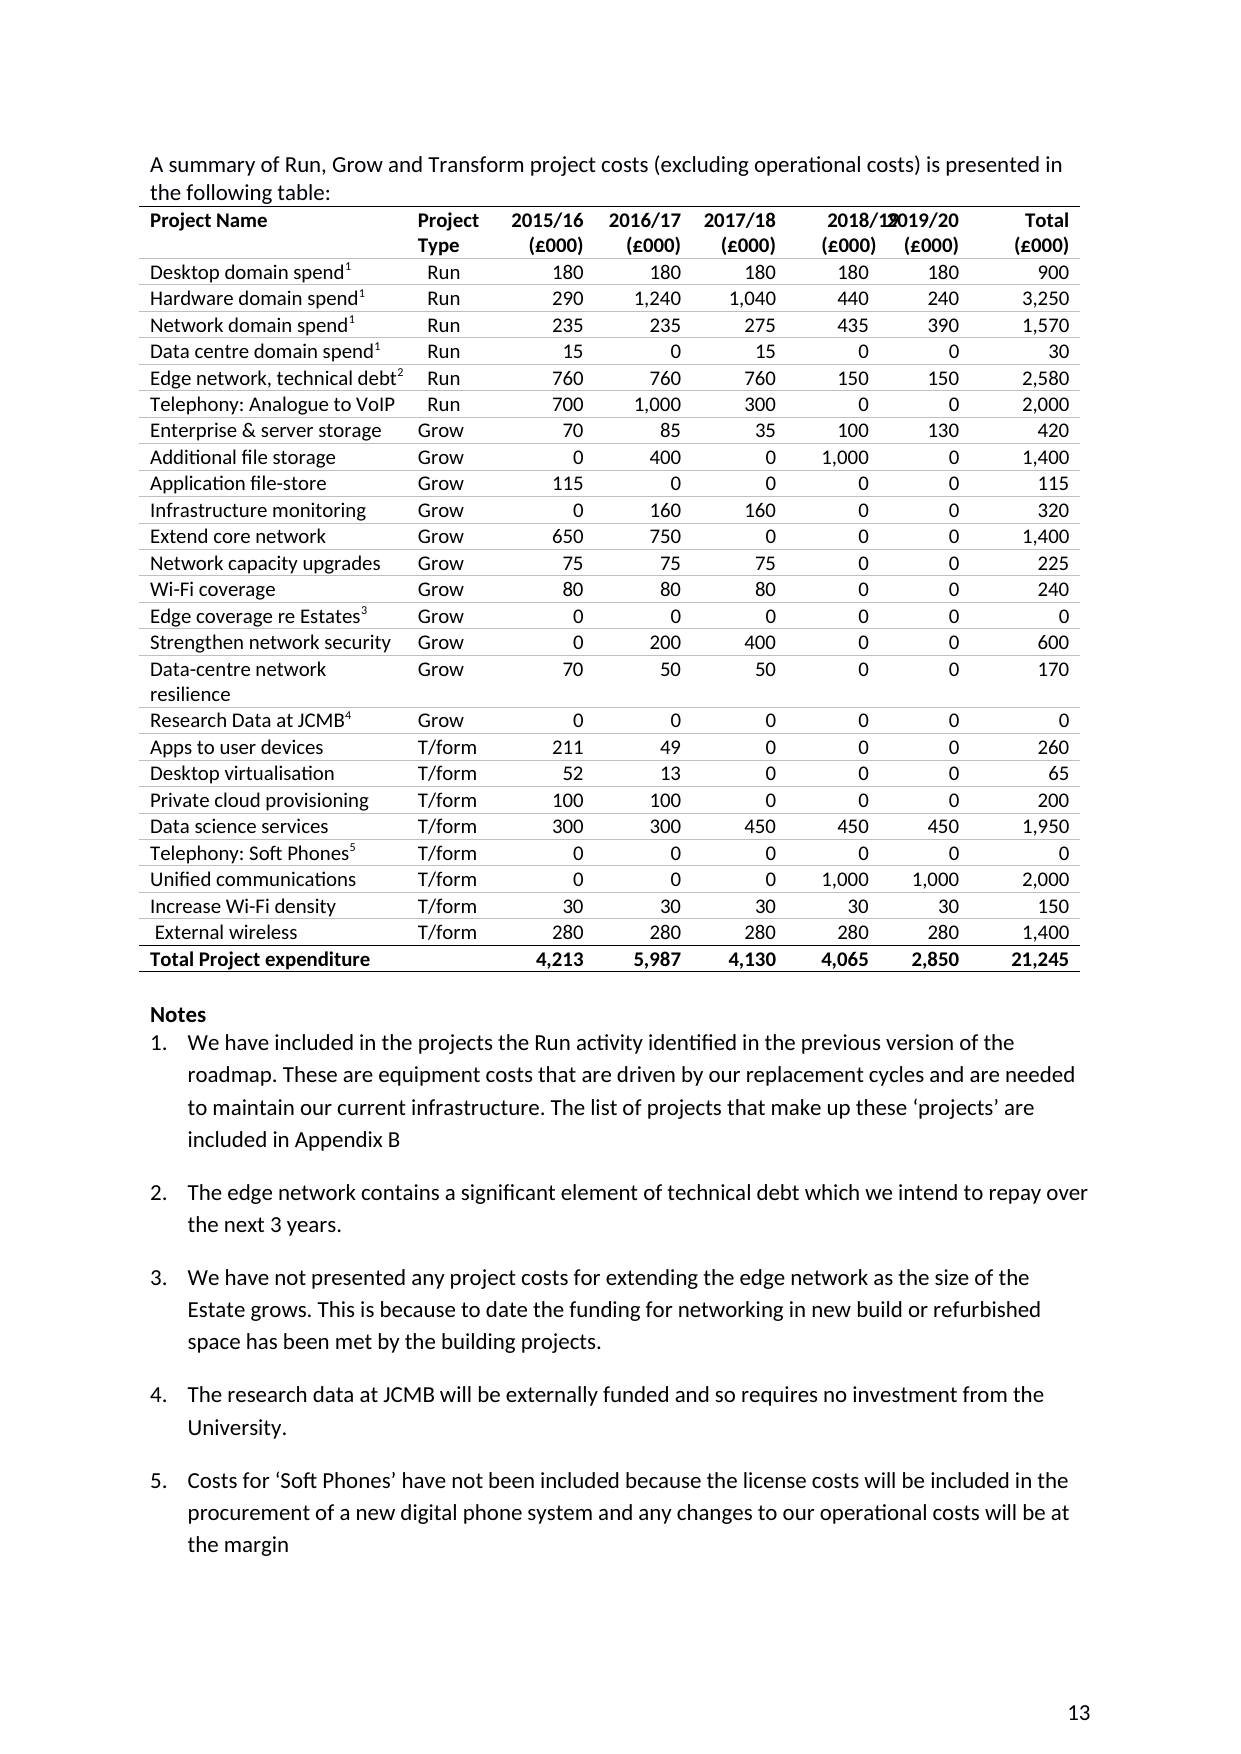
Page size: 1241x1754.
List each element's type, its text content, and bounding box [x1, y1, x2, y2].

table_cell 420 [970, 418, 1080, 443]
table_cell 0 [970, 708, 1080, 733]
list The edge network contains a significant element of technical debt which we intend to repay over the next 3 years. [150, 1178, 1090, 1238]
table_cell Grow [406, 629, 490, 655]
table_cell 30 [880, 893, 970, 918]
table_cell T/form [406, 814, 490, 839]
table_cell 275 [692, 312, 787, 337]
table_header 2019/20 (£000) [880, 207, 970, 258]
table_cell 1,570 [970, 312, 1080, 337]
table_cell 150 [970, 893, 1080, 918]
table_cell 0 [880, 576, 970, 602]
table_cell 0 [787, 497, 880, 522]
table_cell 650 [490, 524, 594, 549]
table_cell 0 [880, 656, 970, 707]
table_cell 75 [490, 550, 594, 575]
table_cell 180 [692, 259, 787, 284]
table_cell 200 [970, 787, 1080, 812]
table_cell Grow [406, 524, 490, 549]
table_cell 30 [692, 893, 787, 918]
table_cell 100 [490, 787, 594, 812]
table_cell 1,000 [787, 444, 880, 469]
table_cell 0 [880, 550, 970, 575]
table_cell Grow [406, 550, 490, 575]
table_cell 0 [787, 524, 880, 549]
table_cell 0 [880, 787, 970, 812]
table_cell Research Data at JCMB4 [139, 708, 406, 733]
table_cell Grow [406, 444, 490, 469]
list We have included in the projects the Run activity identified in the previous version of the roadmap. These are equipment costs that are driven by our replacement cycles and are needed to maintain our current infrastructure. The list of projects that make up these ‘projects’ are included in Appendix B [150, 1028, 1090, 1153]
table_cell 50 [595, 656, 692, 707]
table_cell Grow [406, 471, 490, 496]
table_cell 0 [490, 629, 594, 655]
table_cell 0 [787, 787, 880, 812]
table_cell 0 [692, 471, 787, 496]
table_cell 235 [595, 312, 692, 337]
table_cell 85 [595, 418, 692, 443]
table_cell 2,000 [970, 866, 1080, 892]
table_cell 300 [595, 814, 692, 839]
table_cell 0 [880, 603, 970, 628]
table_cell 400 [692, 629, 787, 655]
table_cell Application file-store [139, 471, 406, 496]
table_cell T/form [406, 734, 490, 759]
table_cell Run [416, 285, 500, 311]
table_cell 30 [970, 338, 1080, 364]
table_cell 0 [692, 444, 787, 469]
table_cell 0 [880, 391, 970, 417]
table_cell [406, 946, 490, 971]
table_cell 0 [595, 471, 692, 496]
table_cell Enterprise & server storage [139, 418, 406, 443]
table_cell 0 [880, 734, 970, 759]
table_cell 2,850 [880, 946, 970, 971]
table_cell 150 [880, 365, 970, 390]
table_cell 0 [595, 708, 692, 733]
table_header 2016/17 (£000) [595, 207, 692, 258]
table_cell 100 [595, 787, 692, 812]
table_cell 0 [787, 471, 880, 496]
table_cell 5,987 [595, 946, 692, 971]
table_cell 100 [787, 418, 880, 443]
table_cell Grow [406, 603, 490, 628]
table_cell 600 [970, 629, 1080, 655]
table_cell 0 [692, 787, 787, 812]
table_cell 900 [970, 259, 1080, 284]
table_cell T/form [406, 866, 490, 892]
table_cell 2,580 [970, 365, 1080, 390]
table_cell 0 [595, 603, 692, 628]
table_header 2018/19 (£000) [787, 207, 880, 258]
table_header Total (£000) [970, 207, 1080, 258]
table_cell 750 [595, 524, 692, 549]
table_cell Grow [406, 708, 490, 733]
table_cell Desktop domain spend1 [139, 259, 416, 284]
table_cell 150 [787, 365, 880, 390]
list Costs for ‘Soft Phones’ have not been included because the license costs will be included in the procurement of a new digital phone system and any changes to our operational costs will be at the margin [150, 1466, 1090, 1558]
table_header 2017/18 (£000) [692, 207, 787, 258]
table_cell 280 [880, 919, 970, 945]
table_cell Data centre domain spend1 [139, 338, 416, 364]
table_cell Edge coverage re Estates3 [139, 603, 406, 628]
table_cell 35 [692, 418, 787, 443]
table_cell 0 [787, 656, 880, 707]
table_cell 211 [490, 734, 594, 759]
table_cell 70 [490, 418, 594, 443]
table_cell Telephony: Soft Phones5 [139, 840, 406, 865]
table_cell 760 [595, 365, 692, 390]
table_cell 450 [692, 814, 787, 839]
table_cell 0 [880, 629, 970, 655]
table_cell T/form [406, 893, 490, 918]
table_cell 180 [787, 259, 880, 284]
table_cell 1,950 [970, 814, 1080, 839]
table_cell 0 [595, 866, 692, 892]
table_cell 4,130 [692, 946, 787, 971]
list The research data at JCMB will be externally funded and so requires no investment from the University. [150, 1381, 1090, 1441]
table_cell 160 [692, 497, 787, 522]
table_cell Grow [406, 576, 490, 602]
table_cell 0 [787, 603, 880, 628]
table_cell Telephony: Analogue to VoIP [139, 391, 416, 417]
table_cell 30 [595, 893, 692, 918]
table_cell 0 [880, 444, 970, 469]
table_cell 180 [880, 259, 970, 284]
table_cell 75 [595, 550, 692, 575]
table_cell 280 [595, 919, 692, 945]
table_cell 235 [500, 312, 594, 337]
table_cell 0 [692, 734, 787, 759]
table_cell 50 [692, 656, 787, 707]
table_cell 450 [880, 814, 970, 839]
table_cell 300 [490, 814, 594, 839]
table_cell 80 [595, 576, 692, 602]
table_cell Unified communications [139, 866, 406, 892]
table_cell Edge network, technical debt2 [139, 365, 416, 390]
table_cell 0 [787, 338, 880, 364]
table_cell 0 [490, 497, 594, 522]
table_cell External wireless [139, 919, 406, 945]
table_cell 0 [787, 734, 880, 759]
table_cell 80 [692, 576, 787, 602]
table_cell 280 [692, 919, 787, 945]
table_cell 15 [692, 338, 787, 364]
table_cell 49 [595, 734, 692, 759]
table_cell 0 [490, 866, 594, 892]
table_cell 1,400 [970, 524, 1080, 549]
table_cell 280 [490, 919, 594, 945]
table_header 2015/16 (£000) [500, 207, 594, 258]
table_cell 30 [490, 893, 594, 918]
table_cell 260 [970, 734, 1080, 759]
table_cell 0 [490, 444, 594, 469]
table_cell 0 [692, 840, 787, 865]
text A summary of Run, Grow and Transform project costs (excluding operational costs) is presented in the following table: [150, 150, 1090, 206]
table_cell 290 [500, 285, 594, 311]
table_cell Private cloud provisioning [139, 787, 406, 812]
table_cell Grow [406, 418, 490, 443]
table_cell Data science services [139, 814, 406, 839]
table_cell 0 [880, 708, 970, 733]
table_cell 3,250 [970, 285, 1080, 311]
table_cell 0 [595, 338, 692, 364]
table_cell Desktop virtualisation [139, 761, 406, 786]
table_cell 1,400 [970, 919, 1080, 945]
table_cell 0 [692, 524, 787, 549]
table_cell Infrastructure monitoring [139, 497, 406, 522]
table_cell 435 [787, 312, 880, 337]
table_cell 0 [692, 866, 787, 892]
table_cell Total Project expenditure [139, 946, 406, 971]
table_cell 0 [880, 840, 970, 865]
table_cell 1,240 [595, 285, 692, 311]
table_cell 0 [787, 550, 880, 575]
table_cell 0 [787, 576, 880, 602]
table_cell 0 [787, 629, 880, 655]
table_cell T/form [406, 761, 490, 786]
table_cell 0 [692, 603, 787, 628]
table_cell 200 [595, 629, 692, 655]
table_cell Increase Wi-Fi density [139, 893, 406, 918]
table_cell 13 [595, 761, 692, 786]
table_cell 0 [880, 761, 970, 786]
table_cell 440 [787, 285, 880, 311]
table_cell 390 [880, 312, 970, 337]
table_cell Apps to user devices [139, 734, 406, 759]
table_cell 1,000 [595, 391, 692, 417]
table_cell 1,000 [787, 866, 880, 892]
table_cell 0 [880, 524, 970, 549]
table_cell 300 [692, 391, 787, 417]
table_cell 0 [595, 840, 692, 865]
table_cell 400 [595, 444, 692, 469]
table_cell 700 [500, 391, 594, 417]
text Notes [150, 1000, 1090, 1028]
table_cell 4,213 [490, 946, 594, 971]
table_cell Run [416, 365, 500, 390]
table_cell Network domain spend1 [139, 312, 416, 337]
table_header Project Name [139, 207, 406, 258]
table_cell 30 [787, 893, 880, 918]
table_cell 0 [787, 708, 880, 733]
table_cell Hardware domain spend1 [139, 285, 416, 311]
table_cell 240 [880, 285, 970, 311]
table_cell 21,245 [970, 946, 1080, 971]
table_cell 760 [500, 365, 594, 390]
table_cell Run [416, 391, 500, 417]
table_cell Extend core network [139, 524, 406, 549]
table_cell 0 [490, 603, 594, 628]
table_cell Run [416, 338, 500, 364]
table_cell 0 [787, 840, 880, 865]
table_cell 0 [692, 708, 787, 733]
table_cell 0 [490, 840, 594, 865]
table_cell T/form [406, 840, 490, 865]
table_cell 280 [787, 919, 880, 945]
list We have not presented any project costs for extending the edge network as the size of the Estate grows. This is because to date the funding for networking in new build or refurbished space has been met by the building projects. [150, 1263, 1090, 1356]
table_cell 240 [970, 576, 1080, 602]
table_cell Grow [406, 497, 490, 522]
table_cell 0 [880, 338, 970, 364]
table_cell 75 [692, 550, 787, 575]
table_cell 1,400 [970, 444, 1080, 469]
table_cell 4,065 [787, 946, 880, 971]
table_cell 1,000 [880, 866, 970, 892]
table_cell Wi-Fi coverage [139, 576, 406, 602]
table_cell 0 [692, 761, 787, 786]
table_cell 170 [970, 656, 1080, 707]
table_cell 130 [880, 418, 970, 443]
table_cell 2,000 [970, 391, 1080, 417]
table_cell T/form [406, 787, 490, 812]
table_cell 760 [692, 365, 787, 390]
table_cell 65 [970, 761, 1080, 786]
table_cell T/form [406, 919, 490, 945]
table_cell 0 [490, 708, 594, 733]
table_cell 180 [500, 259, 594, 284]
table_cell 0 [787, 391, 880, 417]
table_cell Run [416, 259, 500, 284]
table_cell 15 [500, 338, 594, 364]
table_cell 1,040 [692, 285, 787, 311]
table_cell 0 [880, 497, 970, 522]
table_cell 115 [490, 471, 594, 496]
table_cell 115 [970, 471, 1080, 496]
table_cell 0 [970, 603, 1080, 628]
table_cell 80 [490, 576, 594, 602]
table_cell Run [416, 312, 500, 337]
table_cell 0 [787, 761, 880, 786]
table_cell 52 [490, 761, 594, 786]
table_cell Strengthen network security [139, 629, 406, 655]
table_cell 160 [595, 497, 692, 522]
table_cell 180 [595, 259, 692, 284]
table_cell Additional file storage [139, 444, 406, 469]
table_cell 0 [970, 840, 1080, 865]
table_header Project Type [406, 207, 500, 258]
table_cell Network capacity upgrades [139, 550, 406, 575]
table_cell 225 [970, 550, 1080, 575]
table_cell 0 [880, 471, 970, 496]
table_cell Data-centre network resilience [139, 656, 406, 707]
table_cell Grow [406, 656, 490, 707]
table_cell 450 [787, 814, 880, 839]
table_cell 320 [970, 497, 1080, 522]
table_cell 70 [490, 656, 594, 707]
